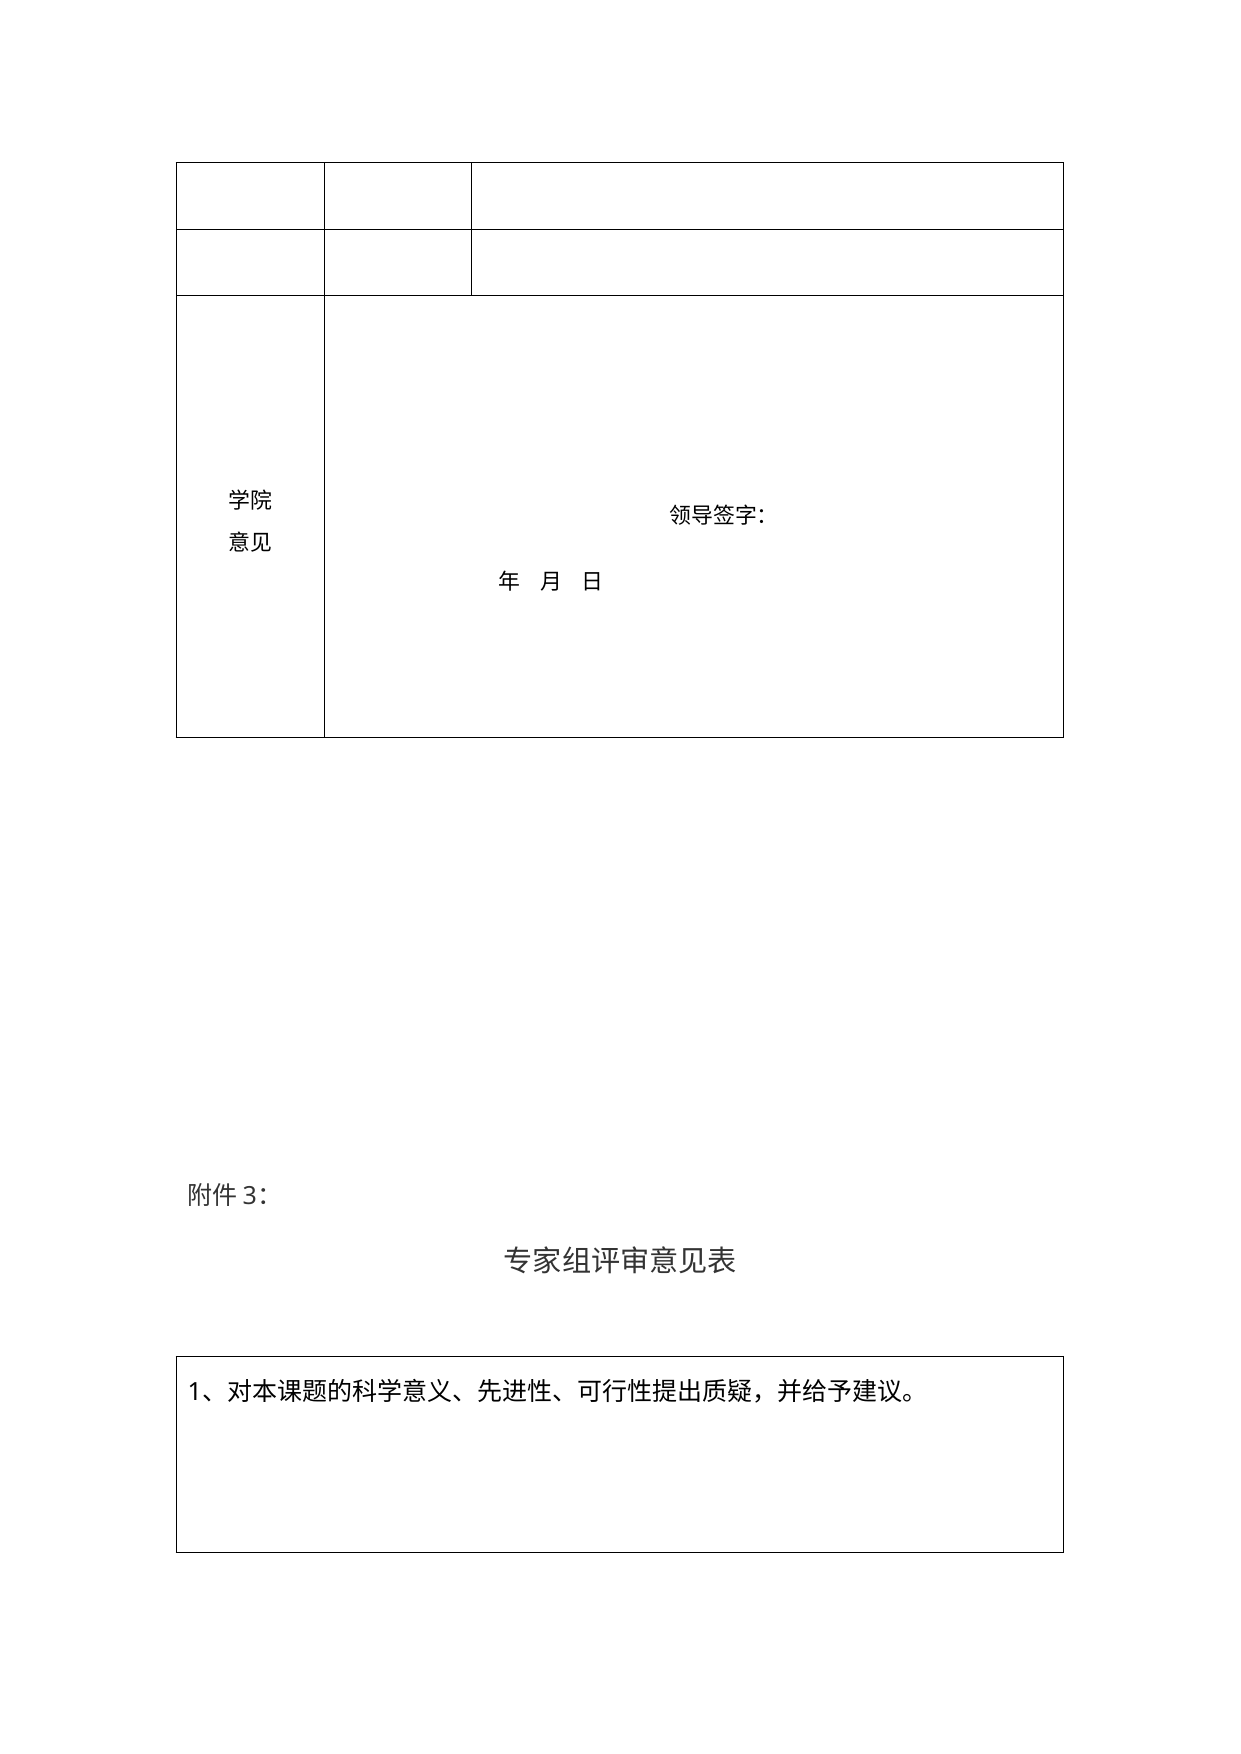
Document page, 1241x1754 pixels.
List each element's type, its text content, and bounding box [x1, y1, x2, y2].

text 附件3： [187, 1161, 1053, 1226]
table_cell [325, 230, 471, 295]
table_cell [472, 163, 1063, 228]
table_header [177, 1357, 1063, 1552]
table_cell [177, 230, 324, 295]
table_cell [472, 230, 1063, 295]
table_cell 学院 意见 [177, 296, 324, 737]
table_cell 领导签字： 年 月 日 [325, 296, 1063, 737]
table_cell [177, 163, 324, 228]
table_cell [325, 163, 471, 228]
text 专家组评审意见表 [187, 1226, 1053, 1291]
